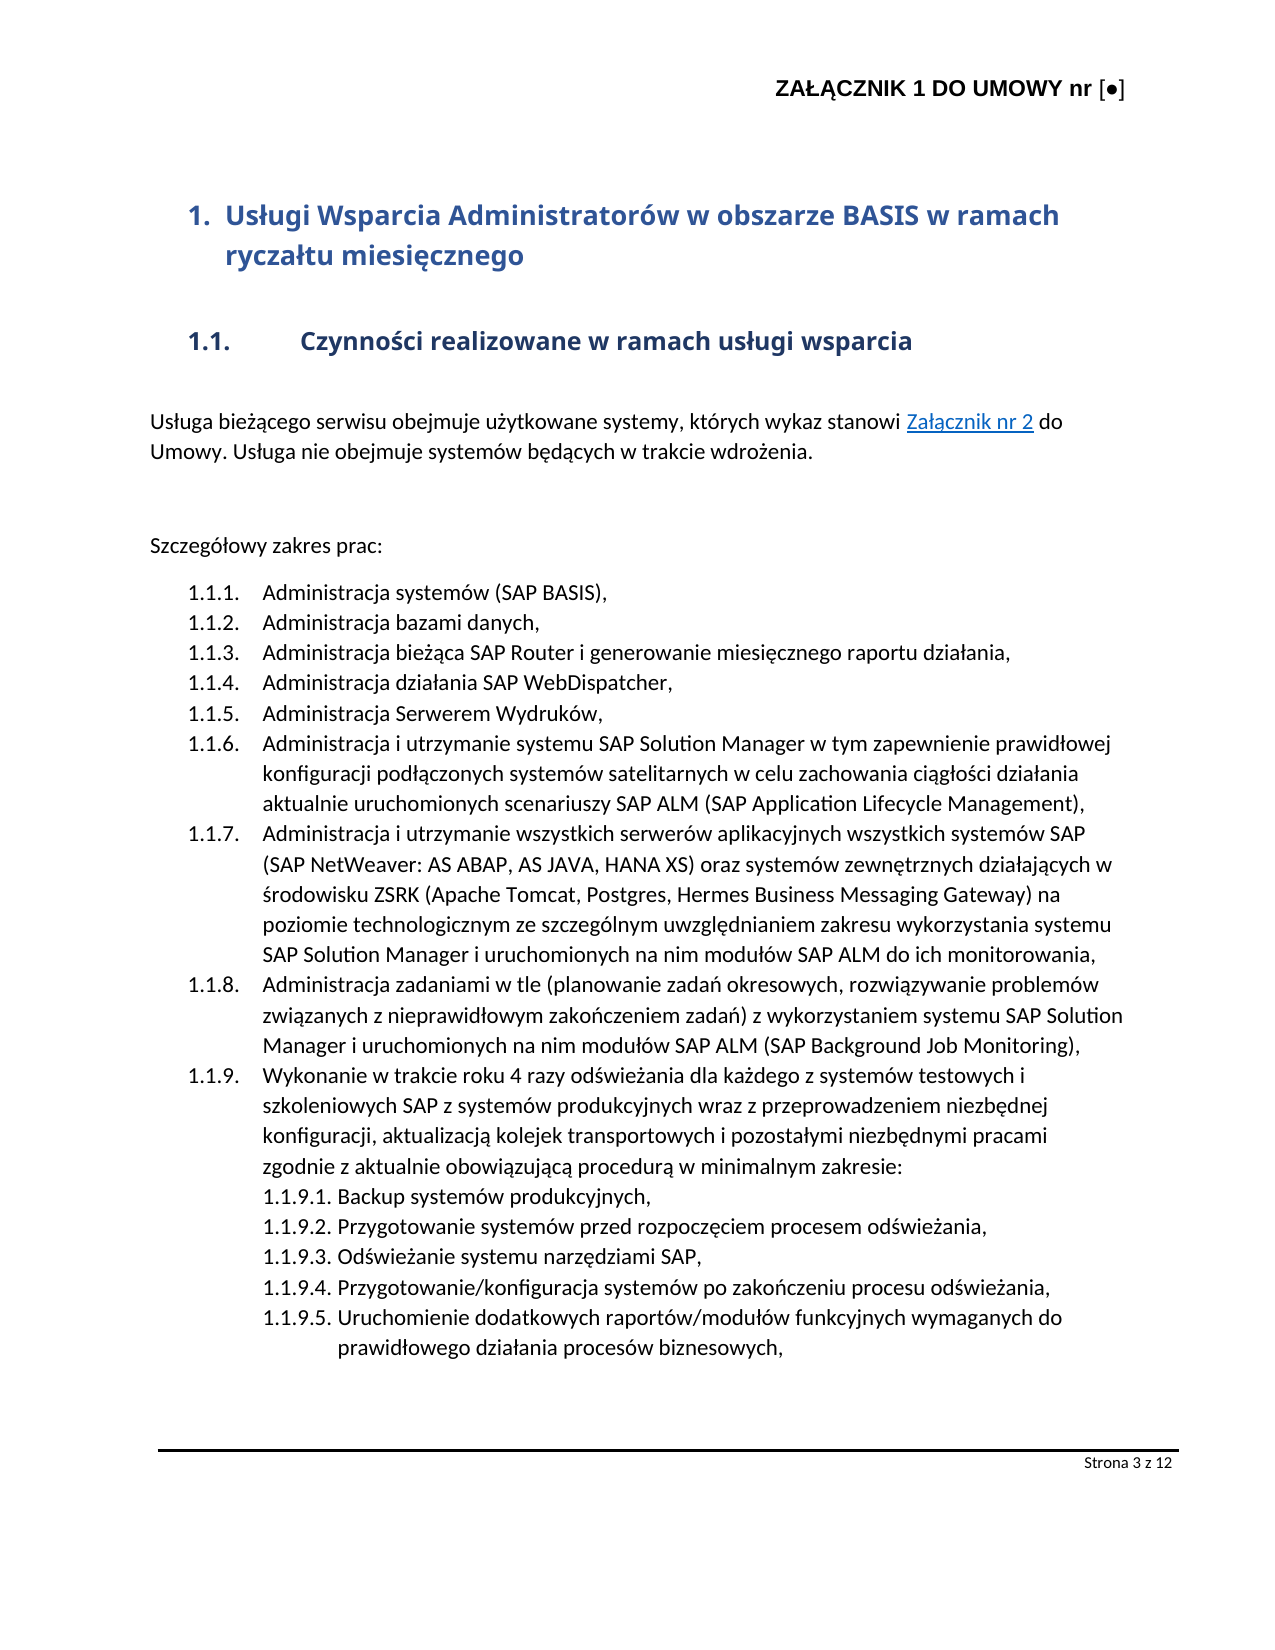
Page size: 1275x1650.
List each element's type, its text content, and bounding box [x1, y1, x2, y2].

list Backup systemów produkcyjnych, [262, 1182, 1125, 1210]
list Administracja Serwerem Wydruków, [187, 699, 1125, 727]
list Przygotowanie/konfiguracja systemów po zakończeniu procesu odświeżania, [262, 1273, 1125, 1301]
list Administracja i utrzymanie systemu SAP Solution Manager w tym zapewnienie prawidłowej konfiguracji podłączonych systemów satelitarnych w celu zachowania ciągłości działania aktualnie uruchomionych scenariuszy SAP ALM (SAP Application Lifecycle Management), [187, 729, 1125, 817]
list Administracja systemów (SAP BASIS), [187, 578, 1125, 606]
text Usługa bieżącego serwisu obejmuje użytkowane systemy, których wykaz stanowi Załącznik nr 2 do Umowy. Usługa nie obejmuje systemów będących w trakcie wdrożenia. [150, 407, 1125, 465]
list Administracja działania SAP WebDispatcher, [187, 668, 1125, 696]
list Uruchomienie dodatkowych raportów/modułów funkcyjnych wymaganych do prawidłowego działania procesów biznesowych, [262, 1303, 1125, 1361]
subtitle Czynności realizowane w ramach usługi wsparcia [187, 323, 1125, 357]
text Szczegółowy zakres prac: [150, 531, 1125, 559]
list Administracja bazami danych, [187, 608, 1125, 636]
list Administracja bieżąca SAP Router i generowanie miesięcznego raportu działania, [187, 638, 1125, 666]
list Administracja zadaniami w tle (planowanie zadań okresowych, rozwiązywanie problemów związanych z nieprawidłowym zakończeniem zadań) z wykorzystaniem systemu SAP Solution Manager i uruchomionych na nim modułów SAP ALM (SAP Background Job Monitoring), [187, 971, 1125, 1059]
list Wykonanie w trakcie roku 4 razy odświeżania dla każdego z systemów testowych i szkoleniowych SAP z systemów produkcyjnych wraz z przeprowadzeniem niezbędnej konfiguracji, aktualizacją kolejek transportowych i pozostałymi niezbędnymi pracami zgodnie z aktualnie obowiązującą procedurą w minimalnym zakresie: [187, 1061, 1125, 1180]
subtitle Usługi Wsparcia Administratorów w obszarze BASIS w ramach ryczałtu miesięcznego [187, 197, 1125, 273]
list Odświeżanie systemu narzędziami SAP, [262, 1242, 1125, 1270]
list Przygotowanie systemów przed rozpoczęciem procesem odświeżania, [262, 1212, 1125, 1240]
list Administracja i utrzymanie wszystkich serwerów aplikacyjnych wszystkich systemów SAP (SAP NetWeaver: AS ABAP, AS JAVA, HANA XS) oraz systemów zewnętrznych działających w środowisku ZSRK (Apache Tomcat, Postgres, Hermes Business Messaging Gateway) na poziomie technologicznym ze szczególnym uwzględnianiem zakresu wykorzystania systemu SAP Solution Manager i uruchomionych na nim modułów SAP ALM do ich monitorowania, [187, 819, 1125, 968]
